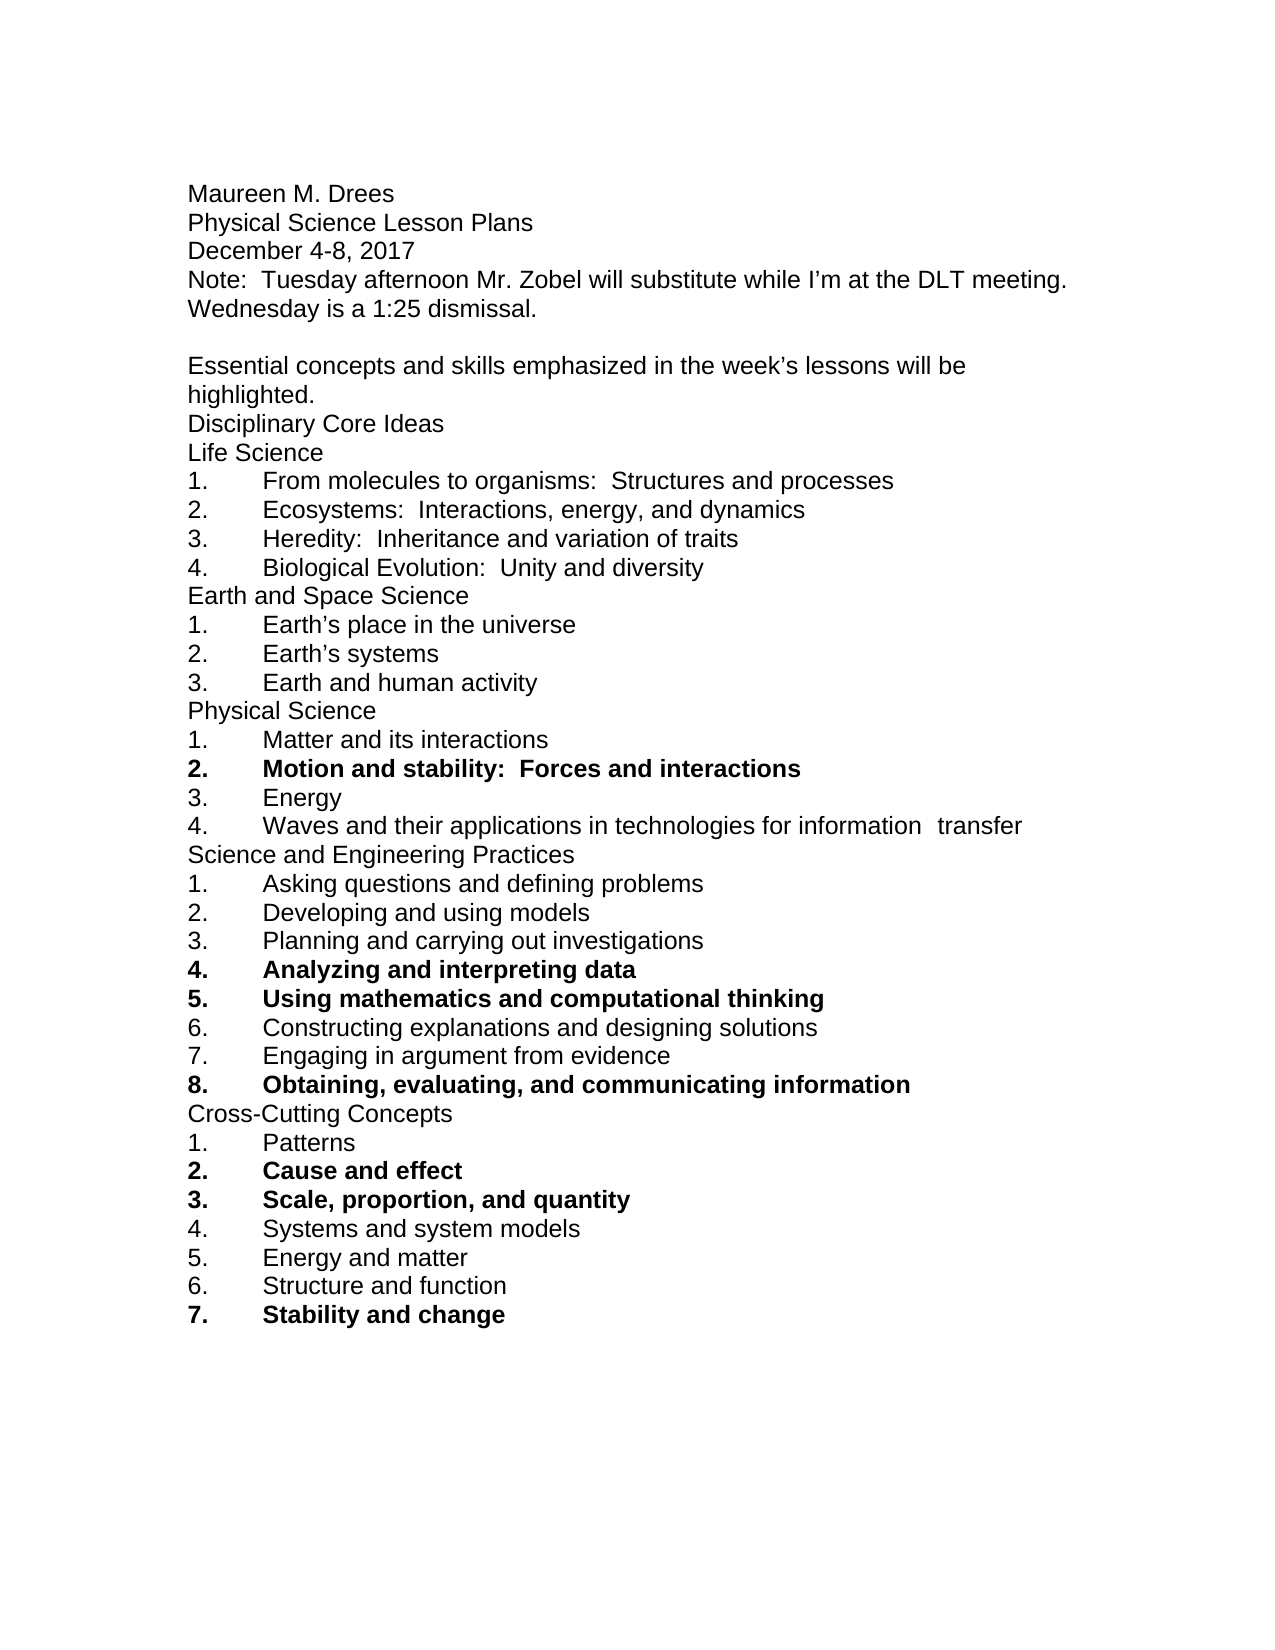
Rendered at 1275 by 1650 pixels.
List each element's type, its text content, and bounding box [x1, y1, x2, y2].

list Motion and stability: Forces and interactions [187, 754, 1087, 782]
list Analyzing and interpreting data [187, 955, 1087, 984]
list Earth’s place in the universe [187, 610, 1087, 639]
list Heredity: Inheritance and variation of traits [187, 524, 1087, 552]
list Obtaining, evaluating, and communicating information [187, 1070, 1087, 1099]
list Planning and carrying out investigations [187, 926, 1087, 955]
list Constructing explanations and designing solutions [187, 1012, 1087, 1041]
list Matter and its interactions [187, 725, 1087, 754]
text December 4-8, 2017 [187, 236, 1087, 265]
list Scale, proportion, and quantity [187, 1185, 1087, 1214]
text Science and Engineering Practices [187, 840, 1087, 869]
list Systems and system models [187, 1214, 1087, 1242]
text Note: Tuesday afternoon Mr. Zobel will substitute while I’m at the DLT meeting. Wednesday is a 1:25 dismissal. [187, 265, 1087, 322]
text Life Science [187, 437, 1087, 466]
list Earth’s systems [187, 639, 1087, 667]
text Physical Science Lesson Plans [187, 207, 1087, 236]
list Engaging in argument from evidence [187, 1041, 1087, 1070]
list Structure and function [187, 1271, 1087, 1300]
list Energy and matter [187, 1242, 1087, 1271]
list Waves and their applications in technologies for information transfer [187, 811, 1087, 840]
text Cross-Cutting Concepts [187, 1099, 1087, 1127]
list Energy [187, 782, 1087, 811]
list Asking questions and defining problems [187, 869, 1087, 897]
text Physical Science [187, 696, 1087, 725]
list Earth and human activity [187, 667, 1087, 696]
list Stability and change [187, 1300, 1087, 1329]
list Biological Evolution: Unity and diversity [187, 552, 1087, 581]
list Cause and effect [187, 1156, 1087, 1185]
list Using mathematics and computational thinking [187, 984, 1087, 1012]
text Disciplinary Core Ideas [187, 409, 1087, 437]
text Essential concepts and skills emphasized in the week’s lessons will be highlighted. [187, 351, 1087, 409]
text Maureen M. Drees [187, 179, 1087, 207]
text Earth and Space Science [187, 581, 1087, 610]
list From molecules to organisms: Structures and processes [187, 466, 1087, 495]
list Patterns [187, 1127, 1087, 1156]
list Ecosystems: Interactions, energy, and dynamics [187, 495, 1087, 524]
list Developing and using models [187, 897, 1087, 926]
